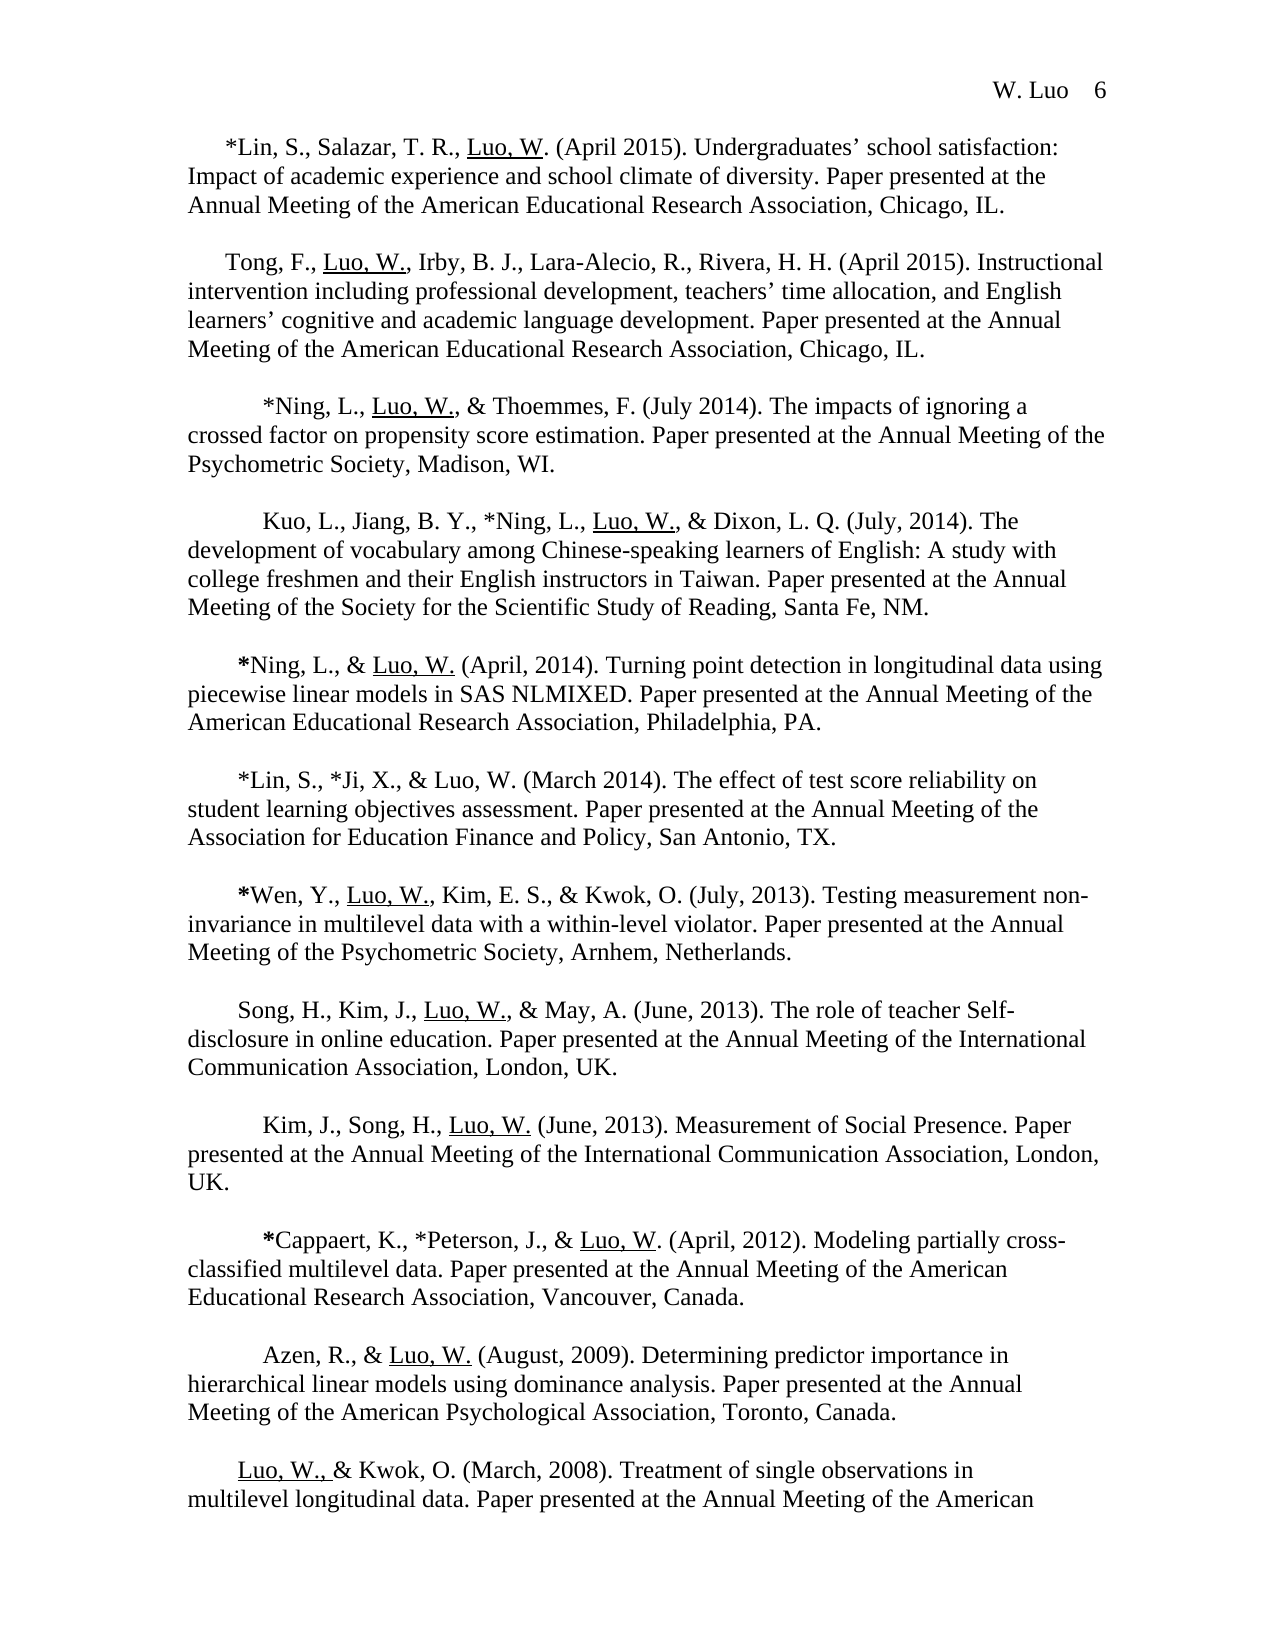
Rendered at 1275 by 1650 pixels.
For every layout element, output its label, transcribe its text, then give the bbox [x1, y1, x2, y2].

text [187, 1455, 1060, 1512]
text Kim, J., Song, H., Luo, W. (June, 2013). Measurement of Social Presence. Paper presented at the Annual Meeting of the International Communication Association, London, UK. [187, 1110, 1106, 1196]
text Tong, F., Luo, W., Irby, B. J., Lara-Alecio, R., Rivera, H. H. (April 2015). Instructional intervention including professional development, teachers’ time allocation, and English learners’ cognitive and academic language development. Paper presented at the Annual Meeting of the American Educational Research Association, Chicago, IL. [187, 247, 1106, 362]
text *Lin, S., Salazar, T. R., Luo, W. (April 2015). Undergraduates’ school satisfaction: Impact of academic experience and school climate of diversity. Paper presented at the Annual Meeting of the American Educational Research Association, Chicago, IL. [187, 132, 1106, 219]
text *Ning, L., & Luo, W. (April, 2014). Turning point detection in longitudinal data using piecewise linear models in SAS NLMIXED. Paper presented at the Annual Meeting of the American Educational Research Association, Philadelphia, PA. [187, 650, 1106, 736]
text Kuo, L., Jiang, B. Y., *Ning, L., Luo, W., & Dixon, L. Q. (July, 2014). The development of vocabulary among Chinese-speaking learners of English: A study with college freshmen and their English instructors in Taiwan. Paper presented at the Annual Meeting of the Society for the Scientific Study of Reading, Santa Fe, NM. [187, 506, 1106, 621]
text *Cappaert, K., *Peterson, J., & Luo, W. (April, 2012). Modeling partially cross-classified multilevel data. Paper presented at the Annual Meeting of the American Educational Research Association, Vancouver, Canada. [187, 1225, 1106, 1311]
text Azen, R., & Luo, W. (August, 2009). Determining predictor importance in hierarchical linear models using dominance analysis. Paper presented at the Annual Meeting of the American Psychological Association, Toronto, Canada. [187, 1340, 1106, 1426]
text Song, H., Kim, J., Luo, W., & May, A. (June, 2013). The role of teacher Self-disclosure in online education. Paper presented at the Annual Meeting of the International Communication Association, London, UK. [187, 995, 1106, 1081]
text *Wen, Y., Luo, W., Kim, E. S., & Kwok, O. (July, 2013). Testing measurement non-invariance in multilevel data with a within-level violator. Paper presented at the Annual Meeting of the Psychometric Society, Arnhem, Netherlands. [187, 880, 1106, 966]
text *Ning, L., Luo, W., & Thoemmes, F. (July 2014). The impacts of ignoring a crossed factor on propensity score estimation. Paper presented at the Annual Meeting of the Psychometric Society, Madison, WI. [187, 391, 1106, 477]
text *Lin, S., *Ji, X., & Luo, W. (March 2014). The effect of test score reliability on student learning objectives assessment. Paper presented at the Annual Meeting of the Association for Education Finance and Policy, San Antonio, TX. [187, 765, 1106, 851]
